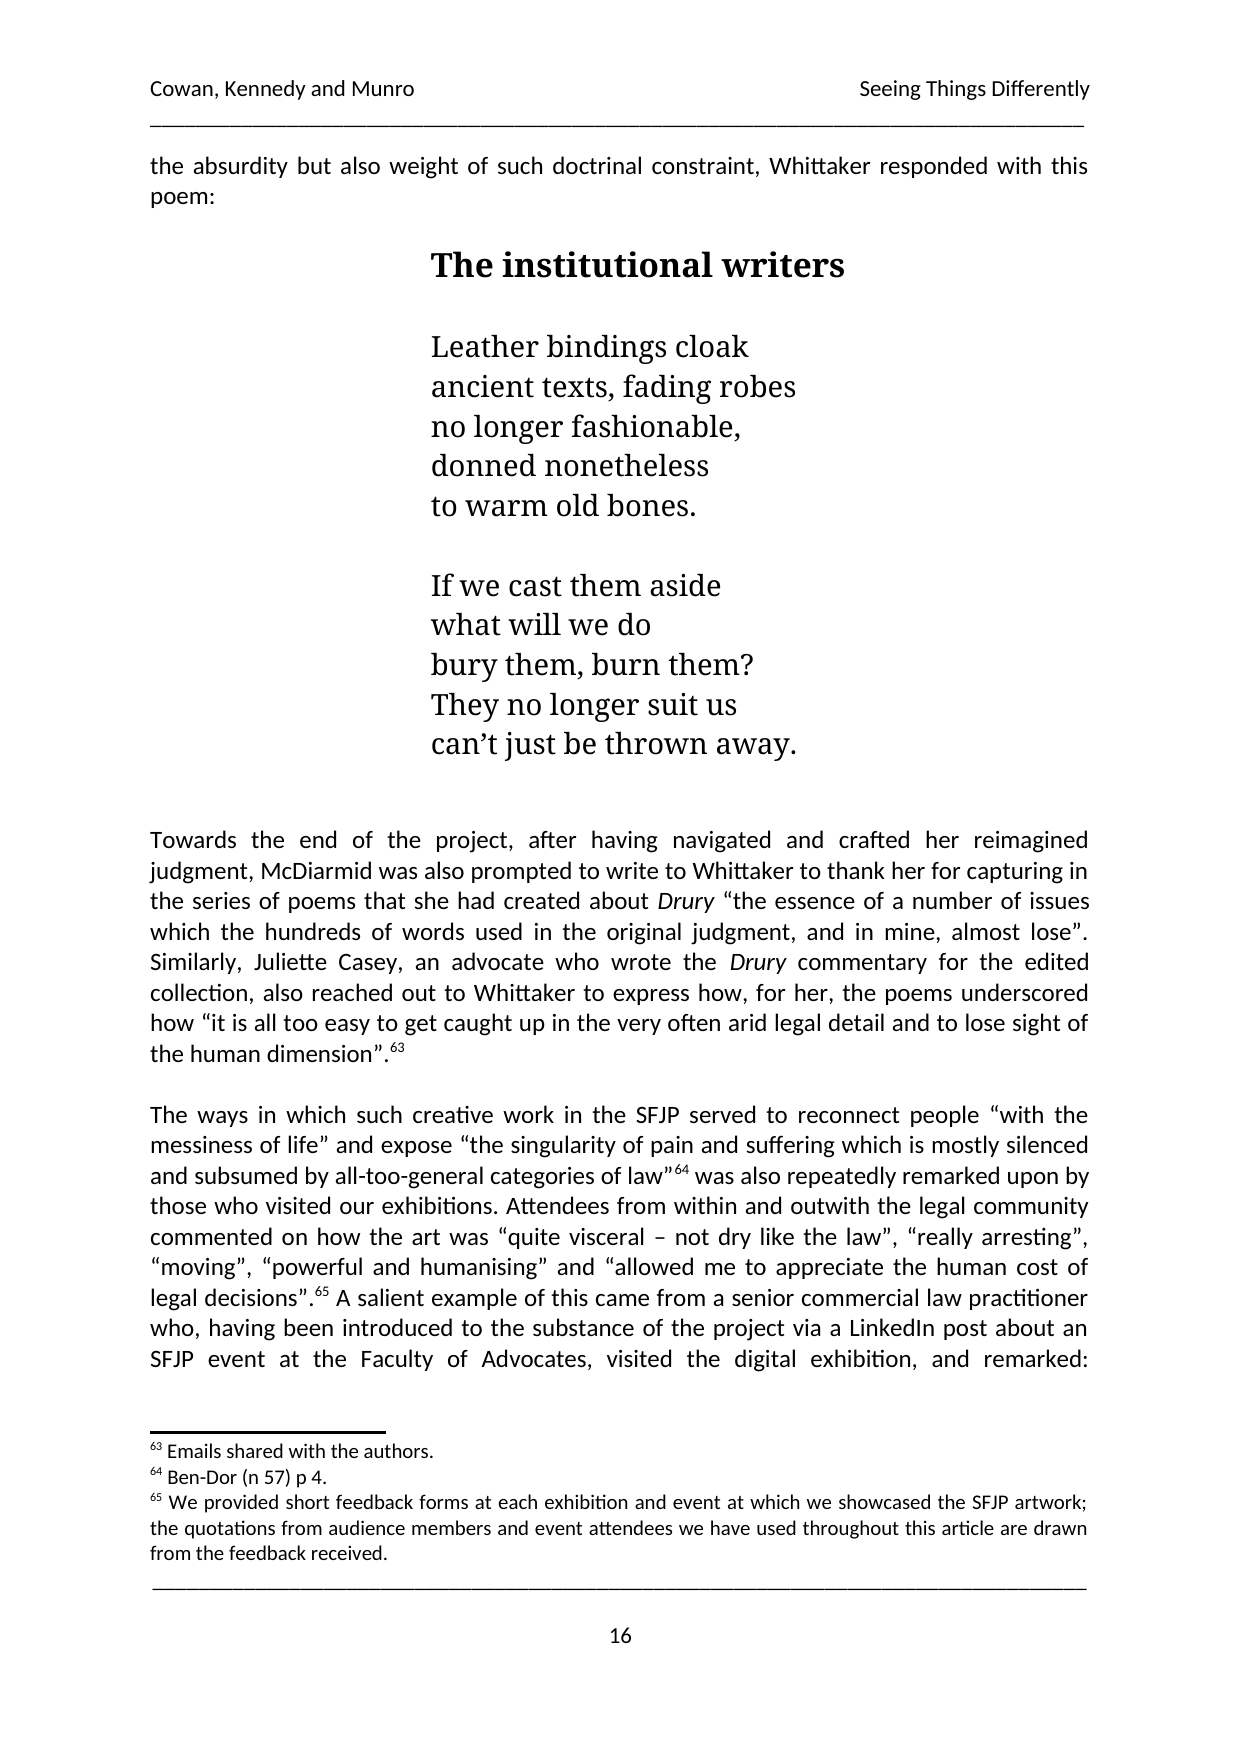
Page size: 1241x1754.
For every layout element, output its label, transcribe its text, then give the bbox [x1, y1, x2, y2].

text what will we do [150, 604, 1090, 644]
text can’t just be thrown away. [150, 723, 1090, 763]
text Leather bindings cloak [150, 327, 1090, 366]
text Towards the end of the project, after having navigated and crafted her reimagined judgment, McDiarmid was also prompted to write to Whittaker to thank her for capturing in the series of poems that she had created about Drury “the essence of a number of issues which the hundreds of words used in the original judgment, and in mine, almost lose”. Similarly, Juliette Casey, an advocate who wrote the Drury commentary for the edited collection, also reached out to Whittaker to express how, for her, the poems underscored how “it is all too easy to get caught up in the very often arid legal detail and to lose sight of the human dimension”. [150, 824, 1090, 1068]
text donned nonetheless [150, 446, 1090, 485]
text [150, 1099, 1090, 1374]
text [150, 150, 1090, 211]
text no longer fashionable, [150, 406, 1090, 446]
text to warm old bones. [150, 485, 1090, 525]
text ancient texts, fading robes [150, 366, 1090, 406]
text If we cast them aside [150, 565, 1090, 604]
text They no longer suit us [150, 684, 1090, 723]
text bury them, burn them? [150, 644, 1090, 684]
text The institutional writers [356, 242, 1090, 287]
